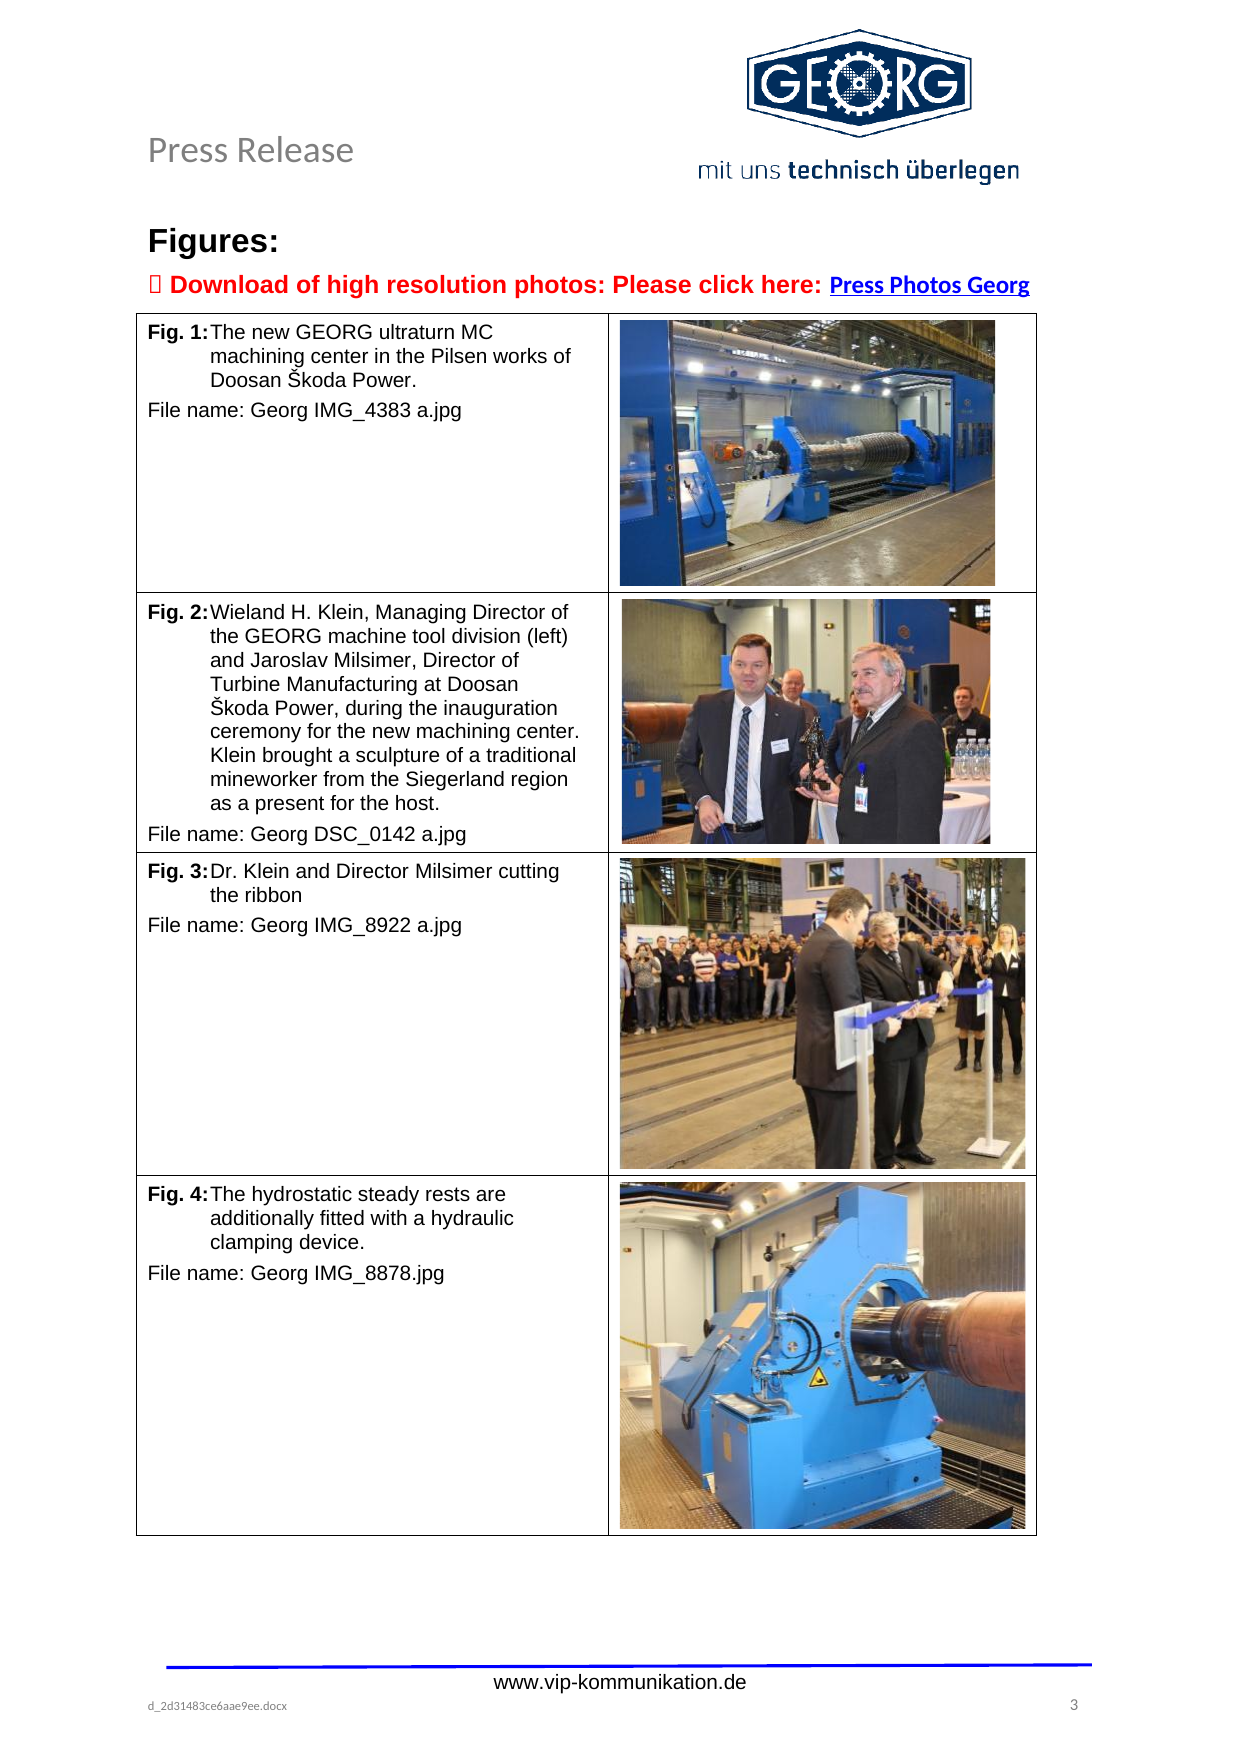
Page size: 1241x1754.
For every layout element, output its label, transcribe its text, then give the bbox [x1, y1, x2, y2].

table_header [609, 314, 1036, 592]
table_cell Fig. 4: The hydrostatic steady rests are additionally fitted with a hydraulic clamping device. File name: Georg IMG_8878.jpg [137, 1176, 608, 1535]
picture [621, 599, 991, 844]
picture [619, 1182, 1026, 1529]
picture [699, 29, 1019, 185]
table_cell [609, 853, 1036, 1175]
table_header Fig. 1: The new GEORG ultraturn MC machining center in the Pilsen works of Doosan Škoda Power. File name: Georg IMG_4383 a.jpg [137, 314, 608, 592]
table_cell [609, 1176, 1036, 1535]
picture [619, 320, 996, 586]
table_cell Fig. 2: Wieland H. Klein, Managing Director of the GEORG machine tool division (left) and Jaroslav Milsimer, Director of Turbine Manufacturing at Doosan Škoda Power, during the inauguration ceremony for the new machining center. Klein brought a sculpture of a traditional mineworker from the Siegerland region as a present for the host. File name: Georg DSC_0142 a.jpg [137, 593, 608, 852]
list  Download of high resolution photos: Please click here: Press Photos Georg [148, 266, 1092, 300]
picture [619, 858, 1026, 1169]
table_cell Fig. 3: Dr. Klein and Director Milsimer cutting the ribbon File name: Georg IMG_8922 a.jpg [137, 853, 608, 1175]
list Figures: [148, 222, 886, 260]
table_cell [609, 593, 1036, 852]
